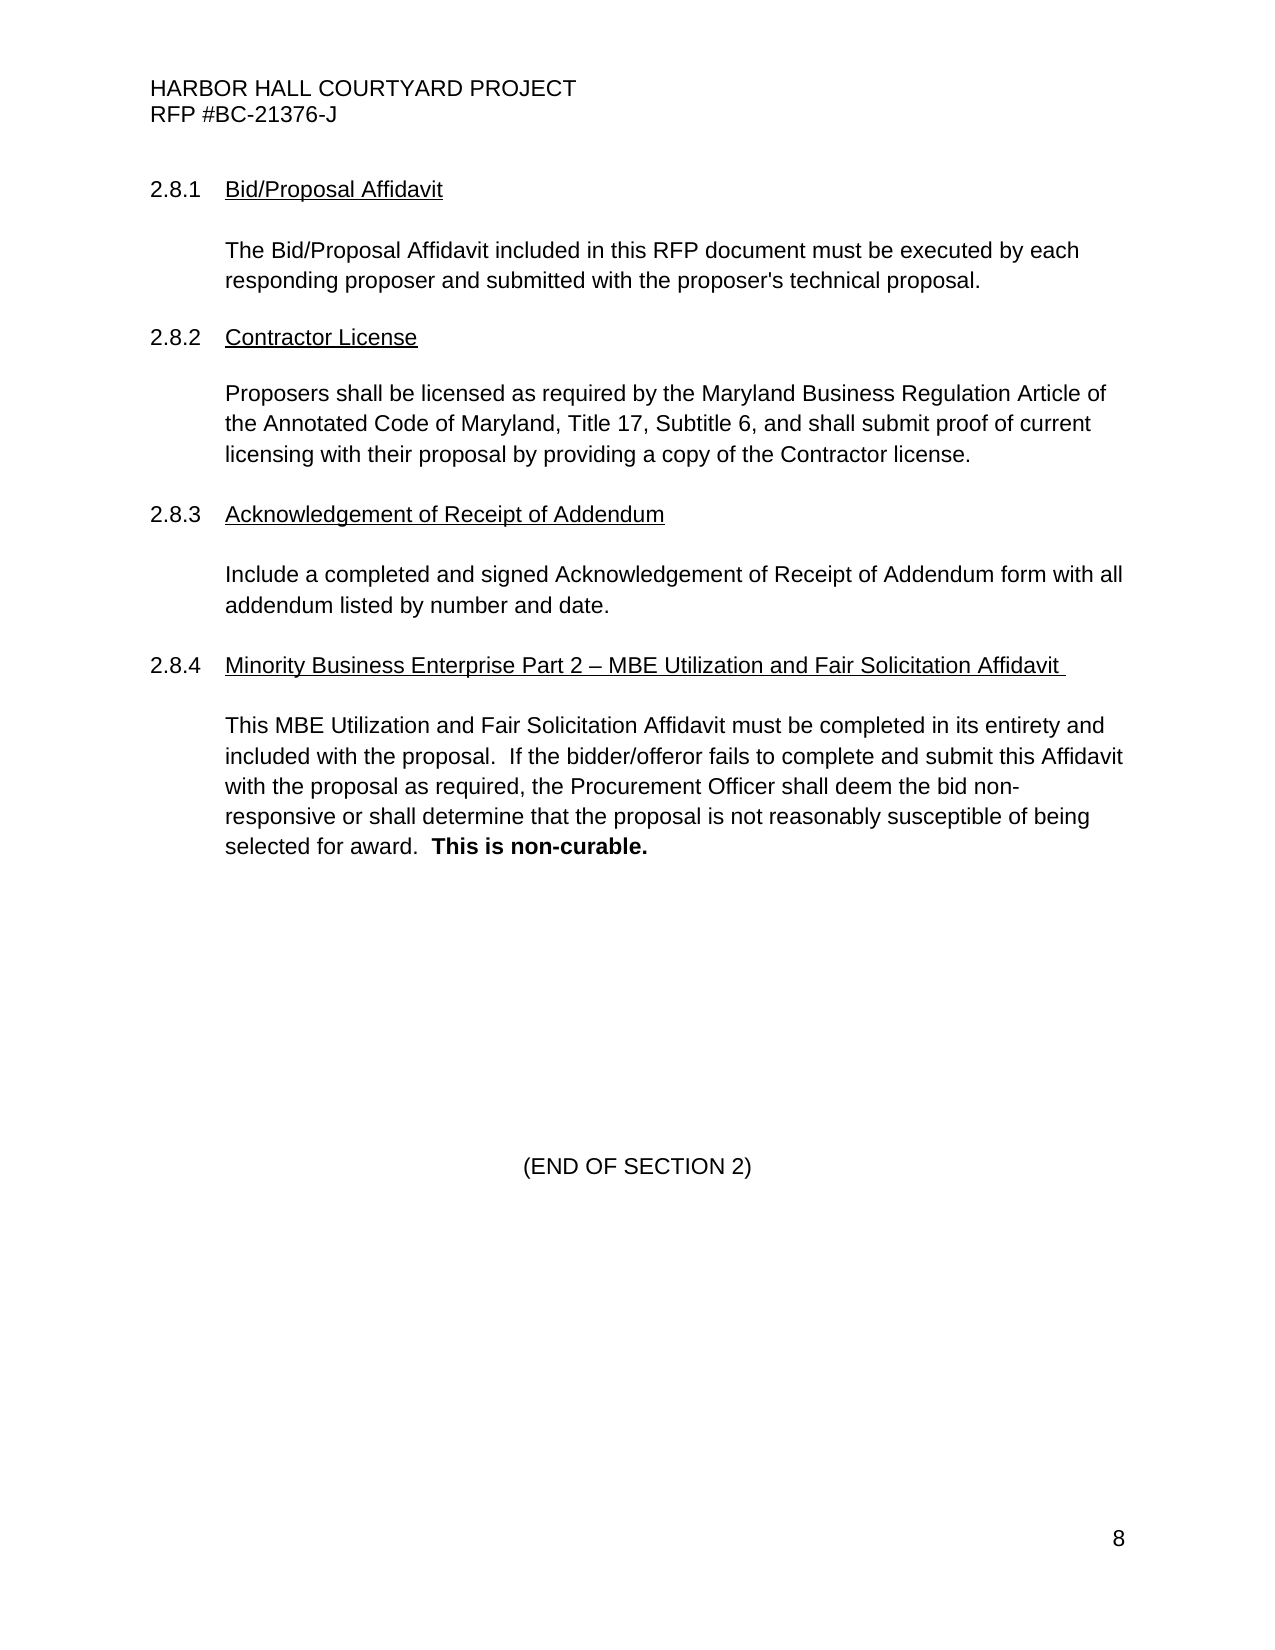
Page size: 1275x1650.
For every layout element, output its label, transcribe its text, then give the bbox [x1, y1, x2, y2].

text The Bid/Proposal Affidavit included in this RFP document must be executed by each responding proposer and submitted with the proposer's technical proposal. [225, 237, 1125, 293]
text 2.8.4 Minority Business Enterprise Part 2 – MBE Utilization and Fair Solicitation Affidavit [150, 652, 1125, 678]
text 2.8.2 Contractor License [150, 323, 1125, 350]
text 2.8.1 Bid/Proposal Affidavit [150, 176, 1125, 203]
text (END OF SECTION 2) [150, 1153, 1125, 1180]
text Proposers shall be licensed as required by the Maryland Business Regulation Article of the Annotated Code of Maryland, Title 17, Subtitle 6, and shall submit proof of current licensing with their proposal by providing a copy of the Contractor license. [225, 380, 1125, 467]
text 2.8.3 Acknowledgement of Receipt of Addendum [150, 501, 1125, 527]
text Include a completed and signed Acknowledgement of Receipt of Addendum form with all addendum listed by number and date. [225, 561, 1125, 618]
text This MBE Utilization and Fair Solicitation Affidavit must be completed in its entirety and included with the proposal. If the bidder/offeror fails to complete and submit this Affidavit with the proposal as required, the Procurement Officer shall deem the bid non-responsive or shall determine that the proposal is not reasonably susceptible of being selected for award. This is non-curable. [150, 712, 1125, 859]
